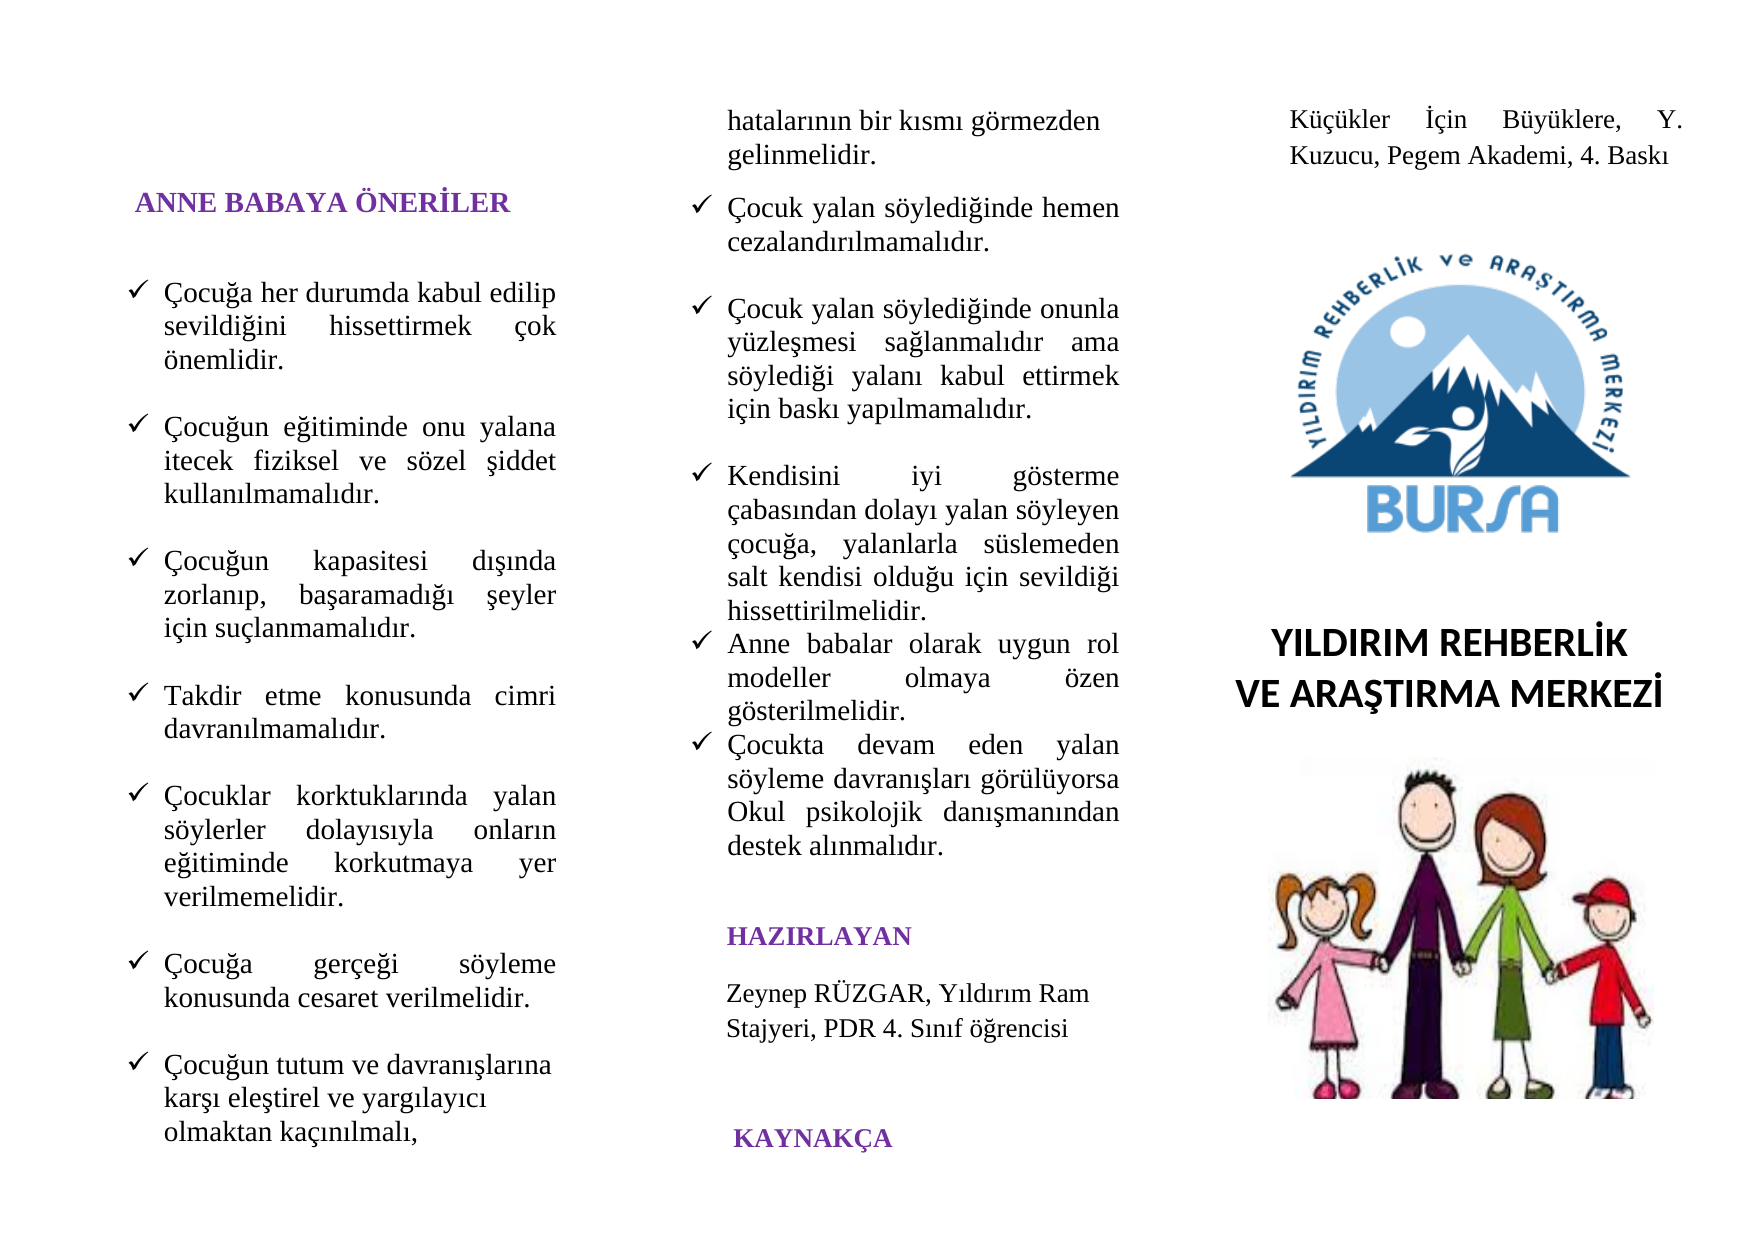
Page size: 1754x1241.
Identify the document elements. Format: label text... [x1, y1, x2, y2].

list Çocuğun tutum ve davranışlarına karşı eleştirel ve yargılayıcı olmaktan kaçınılmalı, hatalarının bir kısmı görmezden gelinmelidir. [126, 1047, 556, 1148]
picture [1290, 242, 1631, 545]
text ANNE BABAYA ÖNERİLER [89, 185, 556, 219]
list Çocuğun eğitiminde onu yalana itecek fiziksel ve sözel şiddet kullanılmamalıdır. [126, 409, 556, 510]
text HAZIRLAYAN [652, 920, 1120, 951]
list Anne babalar olarak uygun rol modeller olmaya özen gösterilmelidir. [689, 626, 1120, 727]
list Çocuk yalan söylediğinde onunla yüzleşmesi sağlanmalıdır ama söylediği yalanı kabul ettirmek için baskı yapılmamalıdır. [689, 291, 1120, 425]
list Çocuk yalan söylediğinde hemen cezalandırılmamalıdır. [689, 190, 1120, 257]
list Çocuğa her durumda kabul edilip sevildiğini hissettirmek çok önemlidir. [126, 275, 556, 376]
text Küçükler İçin Büyüklere, Y. Kuzucu, Pegem Akademi, 4. Baskı [1289, 103, 1683, 170]
text Zeynep RÜZGAR, Yıldırım Ram Stajyeri, PDR 4. Sınıf öğrencisi [726, 977, 1120, 1043]
text KAYNAKÇA [652, 1122, 1120, 1153]
list Çocuğa gerçeği söyleme konusunda cesaret verilmelidir. [126, 946, 556, 1013]
list Kendisini iyi gösterme çabasından dolayı yalan söyleyen çocuğa, yalanlarla süslemeden salt kendisi olduğu için sevildiği hissettirilmelidir. [689, 458, 1120, 626]
list Çocuğun kapasitesi dışında zorlanıp, başaramadığı şeyler için suçlanmamalıdır. [126, 543, 556, 644]
list Takdir etme konusunda cimri davranılmamalıdır. [126, 678, 556, 745]
list Çocukta devam eden yalan söyleme davranışları görülüyorsa Okul psikolojik danışmanından destek alınmalıdır. [689, 727, 1120, 861]
list Çocuğun tutum ve davranışlarına karşı eleştirel ve yargılayıcı olmaktan kaçınılmalı, hatalarının bir kısmı görmezden gelinmelidir. [689, 103, 1120, 171]
picture [1267, 757, 1654, 1099]
text YILDIRIM REHBERLİK VE ARAŞTIRMA MERKEZİ [1216, 616, 1683, 718]
list Çocuklar korktuklarında yalan söylerler dolayısıyla onların eğitiminde korkutmaya yer verilmemelidir. [126, 778, 556, 913]
